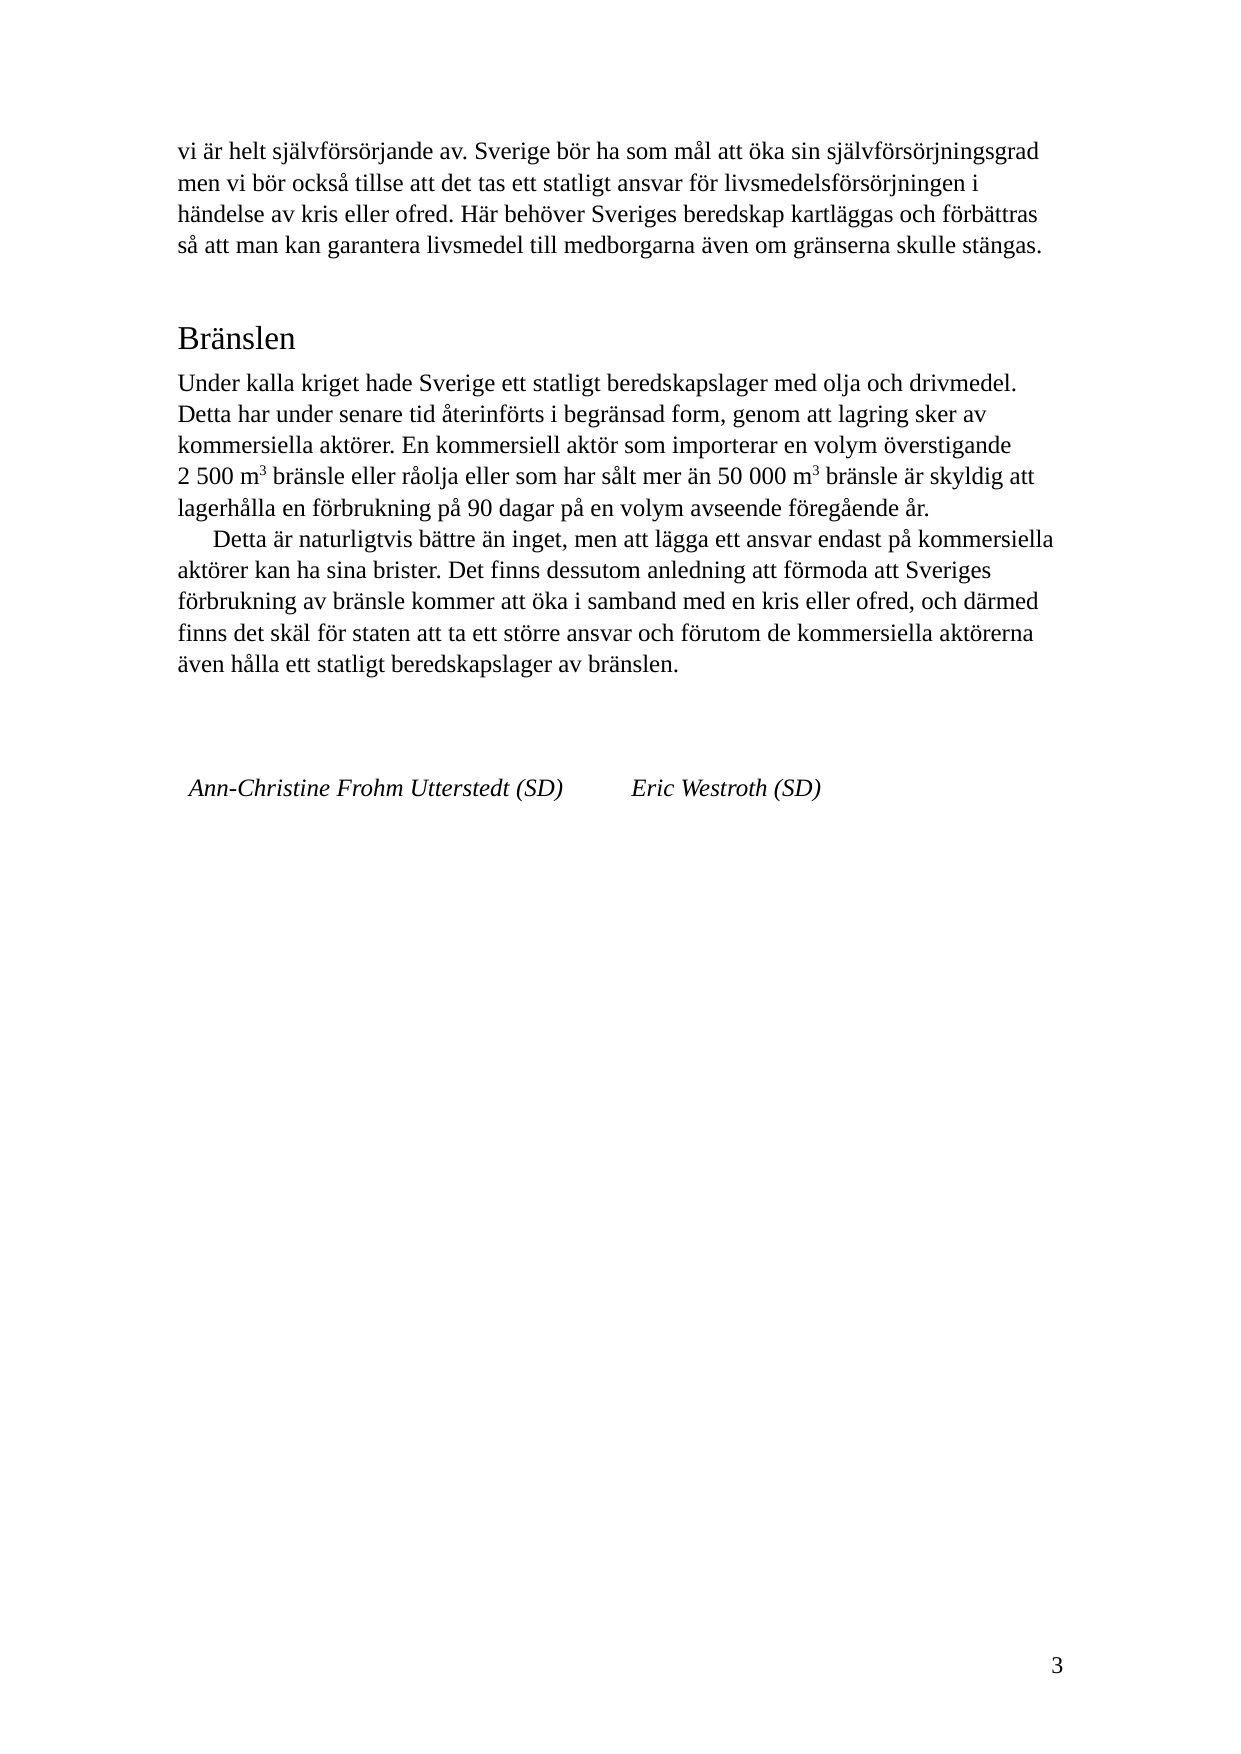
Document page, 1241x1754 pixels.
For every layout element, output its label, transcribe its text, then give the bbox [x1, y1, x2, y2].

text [177, 134, 1063, 259]
text Under kalla kriget hade Sverige ett statligt beredskapslager med olja och drivmedel. Detta har under senare tid återinförts i begränsad form, genom att lagring sker av kommersiella aktörer. En kommersiell aktör som importerar en volym överstigande 2 500 m3 bränsle eller råolja eller som har sålt mer än 50 000 m3 bränsle är skyldig att lagerhålla en förbrukning på 90 dagar på en volym avseende föregående år. [177, 365, 1063, 521]
table_header Ann-Christine Frohm Utterstedt (SD) [177, 740, 620, 803]
table_header Eric Westroth (SD) [620, 740, 1063, 803]
text Detta är naturligtvis bättre än inget, men att lägga ett ansvar endast på kommersiella aktörer kan ha sina brister. Det finns dessutom anledning att förmoda att Sveriges förbrukning av bränsle kommer att öka i samband med en kris eller ofred, och därmed finns det skäl för staten att ta ett större ansvar och förutom de kommersiella aktörerna även hålla ett statligt beredskapslager av bränslen. [177, 521, 1063, 678]
subtitle Bränslen [177, 321, 1063, 357]
